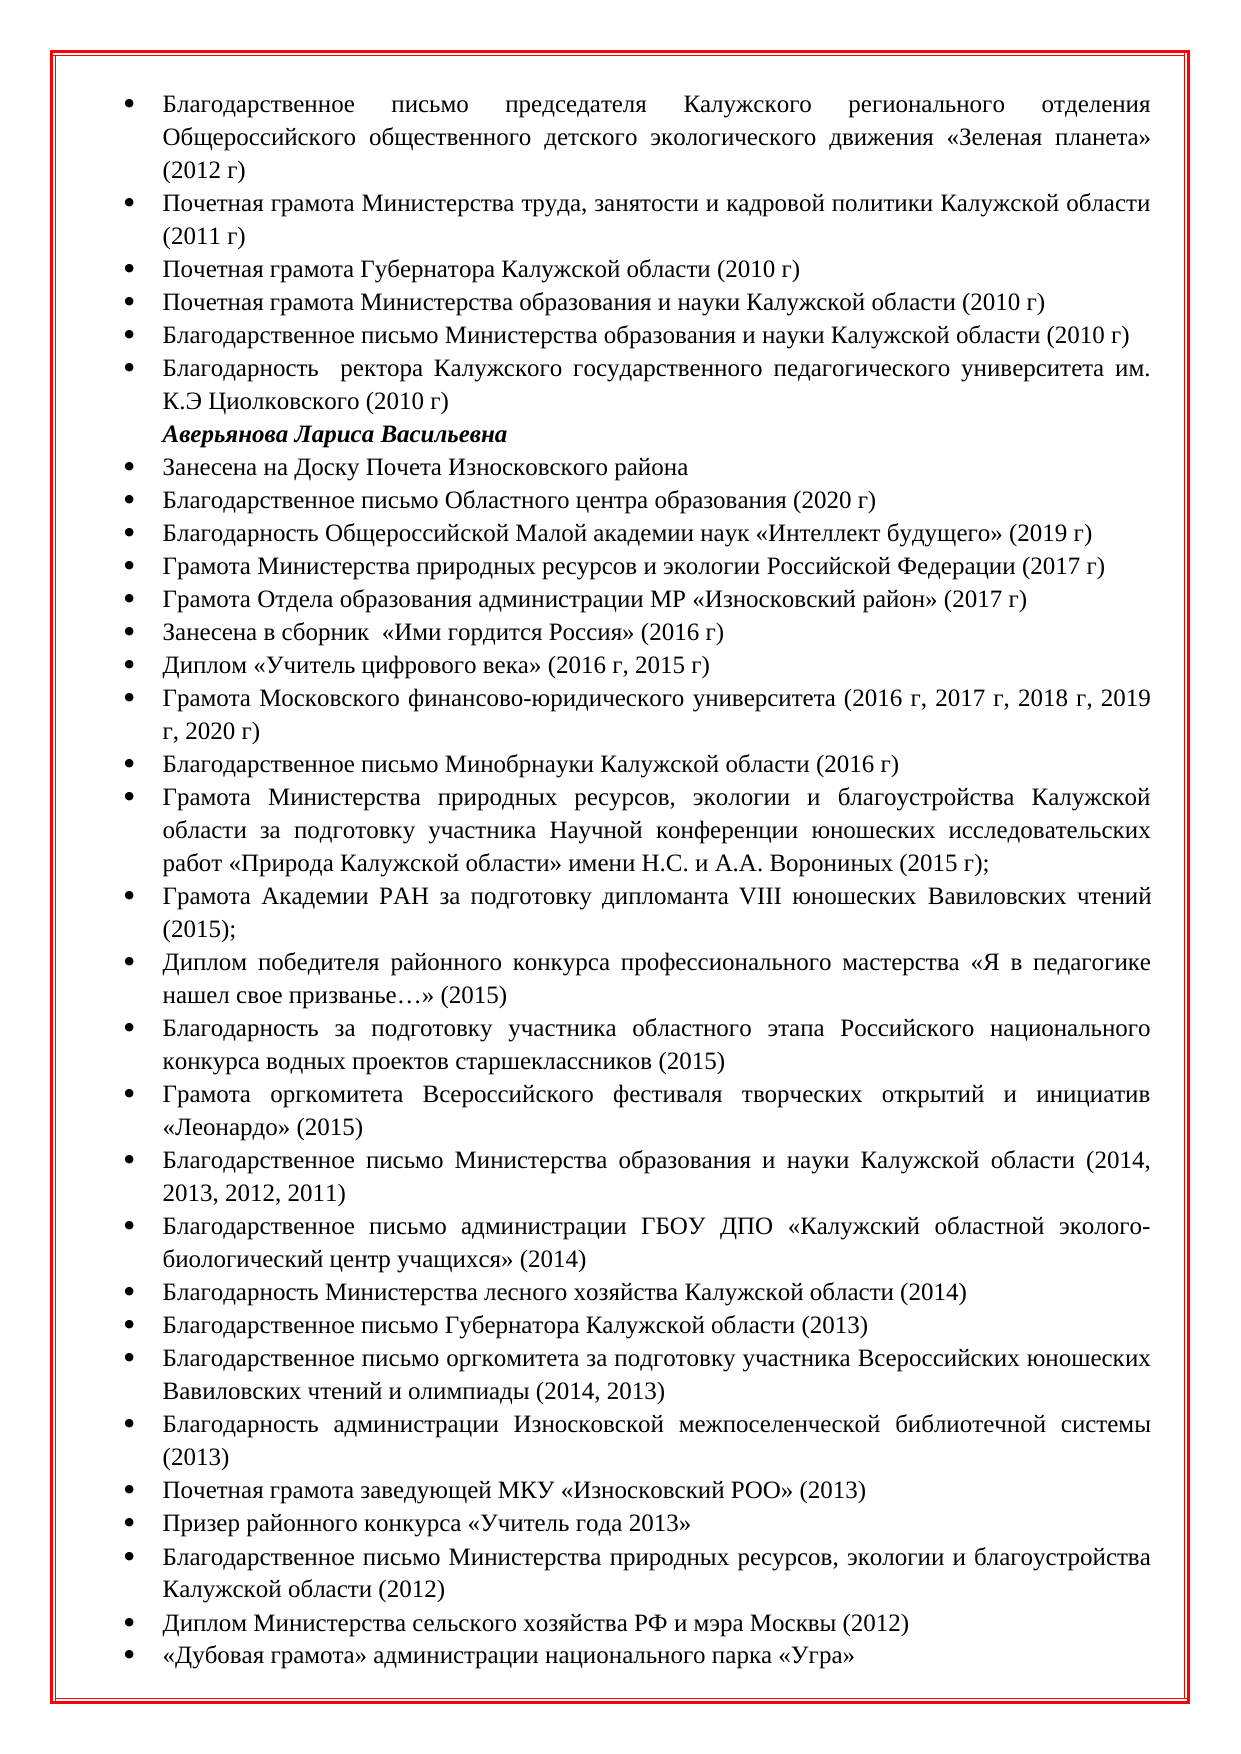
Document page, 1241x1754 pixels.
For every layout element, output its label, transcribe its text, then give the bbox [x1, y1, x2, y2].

list Благодарность Министерства лесного хозяйства Калужской области (2014) [125, 1277, 1152, 1306]
list Диплом «Учитель цифрового века» (2016 г, 2015 г) [125, 650, 1152, 679]
list Грамота Министерства природных ресурсов, экологии и благоустройства Калужской области за подготовку участника Научной конференции юношеских исследовательских работ «Природа Калужской области» имени Н.С. и А.А. Ворониных (2015 г); [125, 782, 1152, 877]
list Благодарственное письмо Минобрнауки Калужской области (2016 г) [125, 749, 1152, 778]
list Почетная грамота Министерства образования и науки Калужской области (2010 г) [125, 287, 1152, 316]
list Благодарственное письмо Министерства образования и науки Калужской области (2010 г) [125, 320, 1152, 348]
list Благодарность за подготовку участника областного этапа Российского национального конкурса водных проектов старшеклассников (2015) [125, 1013, 1152, 1075]
list Благодарственное письмо Губернатора Калужской области (2013) [125, 1310, 1152, 1339]
list Диплом Министерства сельского хозяйства РФ и мэра Москвы (2012) [125, 1608, 1152, 1636]
list Благодарственное письмо Министерства образования и науки Калужской области (2014, 2013, 2012, 2011) [125, 1145, 1152, 1207]
list Почетная грамота Губернатора Калужской области (2010 г) [125, 254, 1152, 282]
list Благодарственное письмо администрации ГБОУ ДПО «Калужский областной эколого-биологический центр учащихся» (2014) [125, 1211, 1152, 1273]
list Диплом победителя районного конкурса профессионального мастерства «Я в педагогике нашел свое призванье…» (2015) [125, 947, 1152, 1009]
list Занесена в сборник «Ими гордится Россия» (2016 г) [125, 617, 1152, 646]
list Благодарность Общероссийской Малой академии наук «Интеллект будущего» (2019 г) [125, 518, 1152, 547]
list Почетная грамота Министерства труда, занятости и кадровой политики Калужской области (2011 г) [125, 188, 1152, 249]
list Благодарственное письмо оргкомитета за подготовку участника Всероссийских юношеских Вавиловских чтений и олимпиады (2014, 2013) [125, 1343, 1152, 1405]
list Занесена на Доску Почета Износковского района [125, 452, 1152, 481]
list Благодарность администрации Износковской межпоселенческой библиотечной системы (2013) [125, 1409, 1152, 1471]
list Почетная грамота заведующей МКУ «Износковский РОО» (2013) [125, 1476, 1152, 1504]
list Благодарственное письмо Областного центра образования (2020 г) [125, 485, 1152, 514]
list Грамота Московского финансово-юридического университета (2016 г, 2017 г, 2018 г, 2019 г, 2020 г) [125, 683, 1152, 745]
list Грамота Академии РАН за подготовку дипломанта VIII юношеских Вавиловских чтений (2015); [125, 881, 1152, 943]
list Благодарственное письмо председателя Калужского регионального отделения Общероссийского общественного детского экологического движения «Зеленая планета» (2012 г) [125, 89, 1152, 183]
list «Дубовая грамота» администрации национального парка «Угра» [125, 1641, 1152, 1669]
list Грамота Отдела образования администрации МР «Износковский район» (2017 г) [125, 584, 1152, 613]
list Благодарность ректора Калужского государственного педагогического университета им. К.Э Циолковского (2010 г) [125, 353, 1152, 414]
list Грамота Министерства природных ресурсов и экологии Российской Федерации (2017 г) [125, 551, 1152, 580]
list Аверьянова Лариса Васильевна [162, 419, 1152, 448]
list Призер районного конкурса «Учитель года 2013» [125, 1508, 1152, 1537]
list Благодарственное письмо Министерства природных ресурсов, экологии и благоустройства Калужской области (2012) [125, 1542, 1152, 1603]
list Грамота оргкомитета Всероссийского фестиваля творческих открытий и инициатив «Леонардо» (2015) [125, 1079, 1152, 1141]
